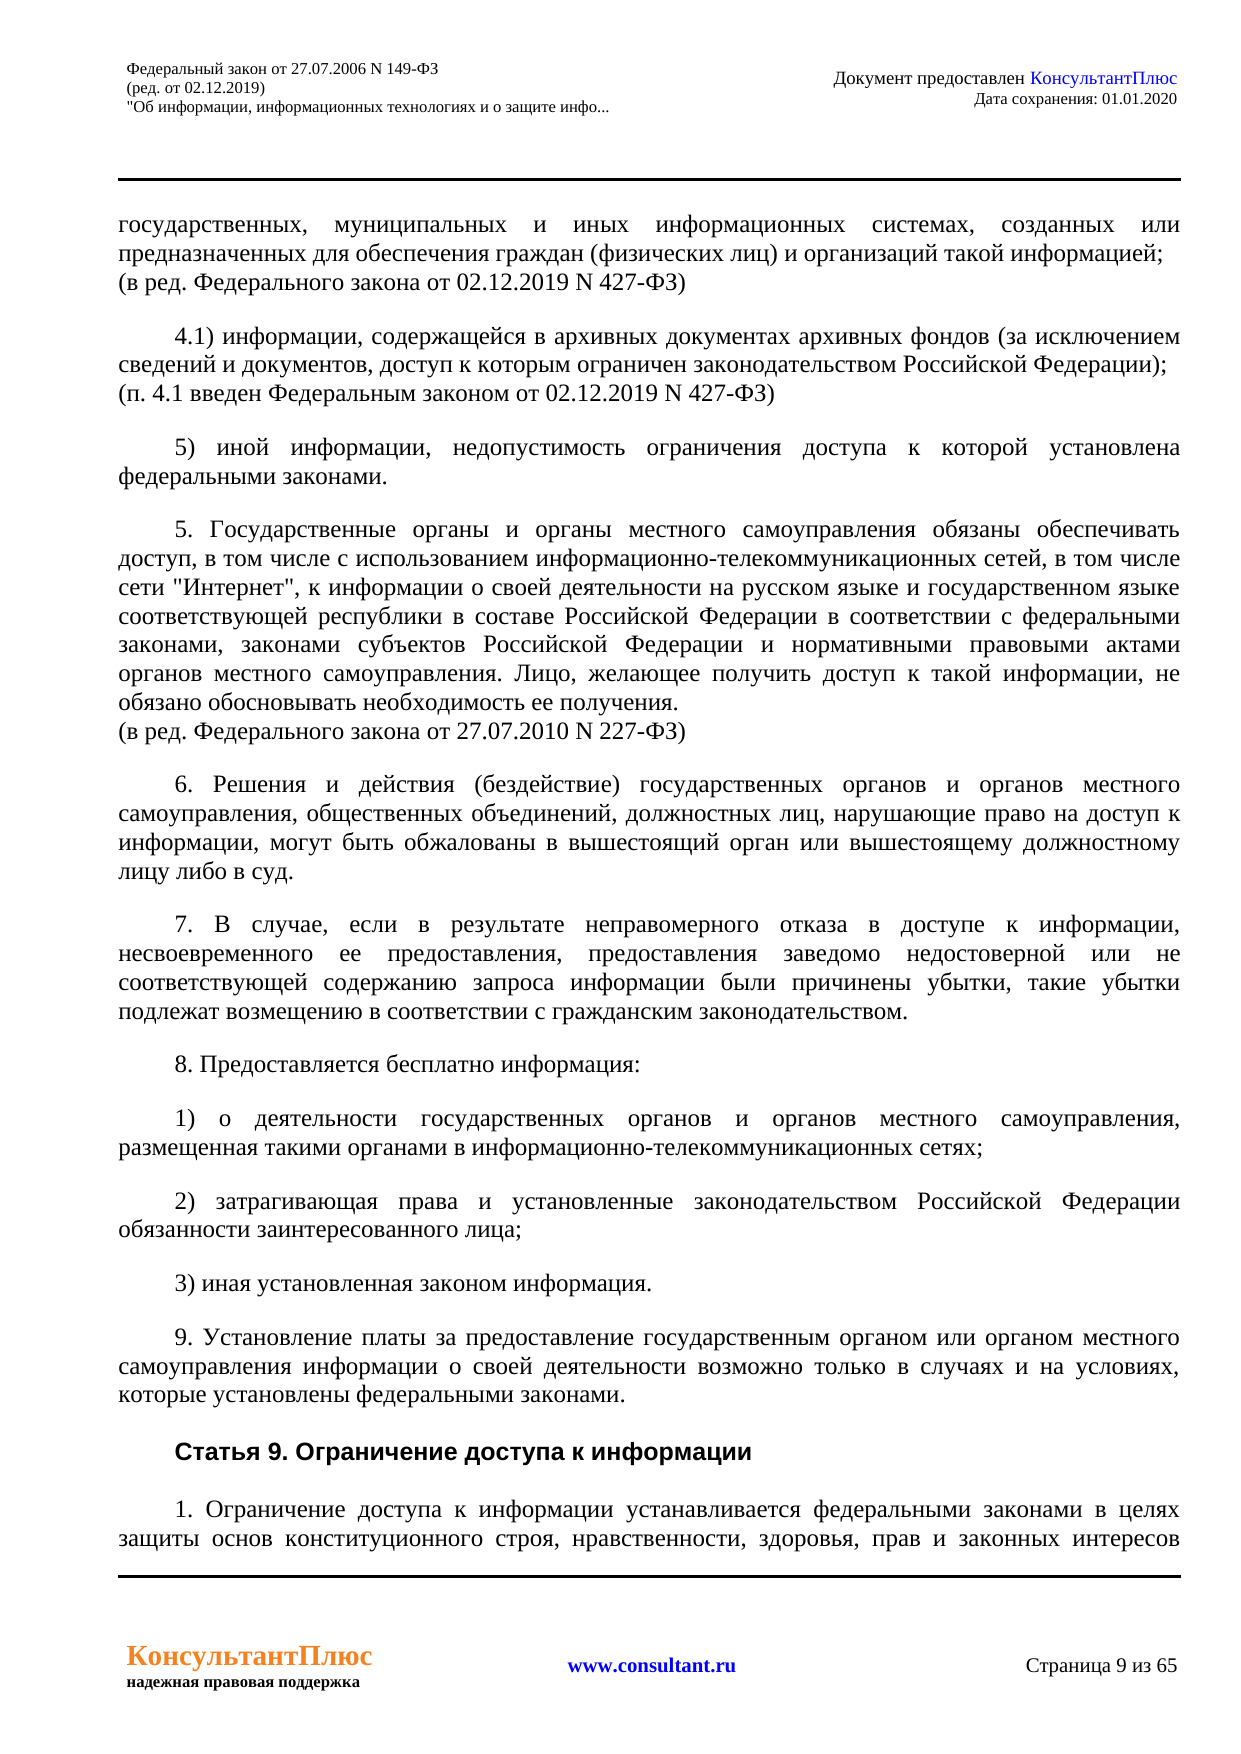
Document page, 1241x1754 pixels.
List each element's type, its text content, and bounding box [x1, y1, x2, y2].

title Статья 9. Ограничение доступа к информации [118, 1437, 1181, 1466]
text 5. Государственные органы и органы местного самоуправления обязаны обеспечивать доступ, в том числе с использованием информационно-телекоммуникационных сетей, в том числе сети "Интернет", к информации о своей деятельности на русском языке и государственном языке соответствующей республики в составе Российской Федерации в соответствии с федеральными законами, законами субъектов Российской Федерации и нормативными правовыми актами органов местного самоуправления. Лицо, желающее получить доступ к такой информации, не обязано обосновывать необходимость ее получения. [118, 514, 1181, 716]
text (в ред. Федерального закона от 02.12.2019 N 427-ФЗ) [118, 267, 1181, 296]
text 8. Предоставляется бесплатно информация: [118, 1049, 1181, 1078]
text 5) иной информации, недопустимость ограничения доступа к которой установлена федеральными законами. [118, 432, 1181, 489]
text 4.1) информации, содержащейся в архивных документах архивных фондов (за исключением сведений и документов, доступ к которым ограничен законодательством Российской Федерации); [118, 321, 1181, 378]
text (п. 4.1 введен Федеральным законом от 02.12.2019 N 427-ФЗ) [118, 378, 1181, 407]
text 9. Установление платы за предоставление государственным органом или органом местного самоуправления информации о своей деятельности возможно только в случаях и на условиях, которые установлены федеральными законами. [118, 1322, 1181, 1408]
text 1) о деятельности государственных органов и органов местного самоуправления, размещенная такими органами в информационно-телекоммуникационных сетях; [118, 1103, 1181, 1161]
text 2) затрагивающая права и установленные законодательством Российской Федерации обязанности заинтересованного лица; [118, 1186, 1181, 1243]
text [118, 1494, 1181, 1552]
text 3) иная установленная законом информация. [118, 1268, 1181, 1297]
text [118, 209, 1181, 267]
text 6. Решения и действия (бездействие) государственных органов и органов местного самоуправления, общественных объединений, должностных лиц, нарушающие право на доступ к информации, могут быть обжалованы в вышестоящий орган или вышестоящему должностному лицу либо в суд. [118, 769, 1181, 884]
text (в ред. Федерального закона от 27.07.2010 N 227-ФЗ) [118, 716, 1181, 744]
text 7. В случае, если в результате неправомерного отказа в доступе к информации, несвоевременного ее предоставления, предоставления заведомо недостоверной или не соответствующей содержанию запроса информации были причинены убытки, такие убытки подлежат возмещению в соответствии с гражданским законодательством. [118, 909, 1181, 1024]
